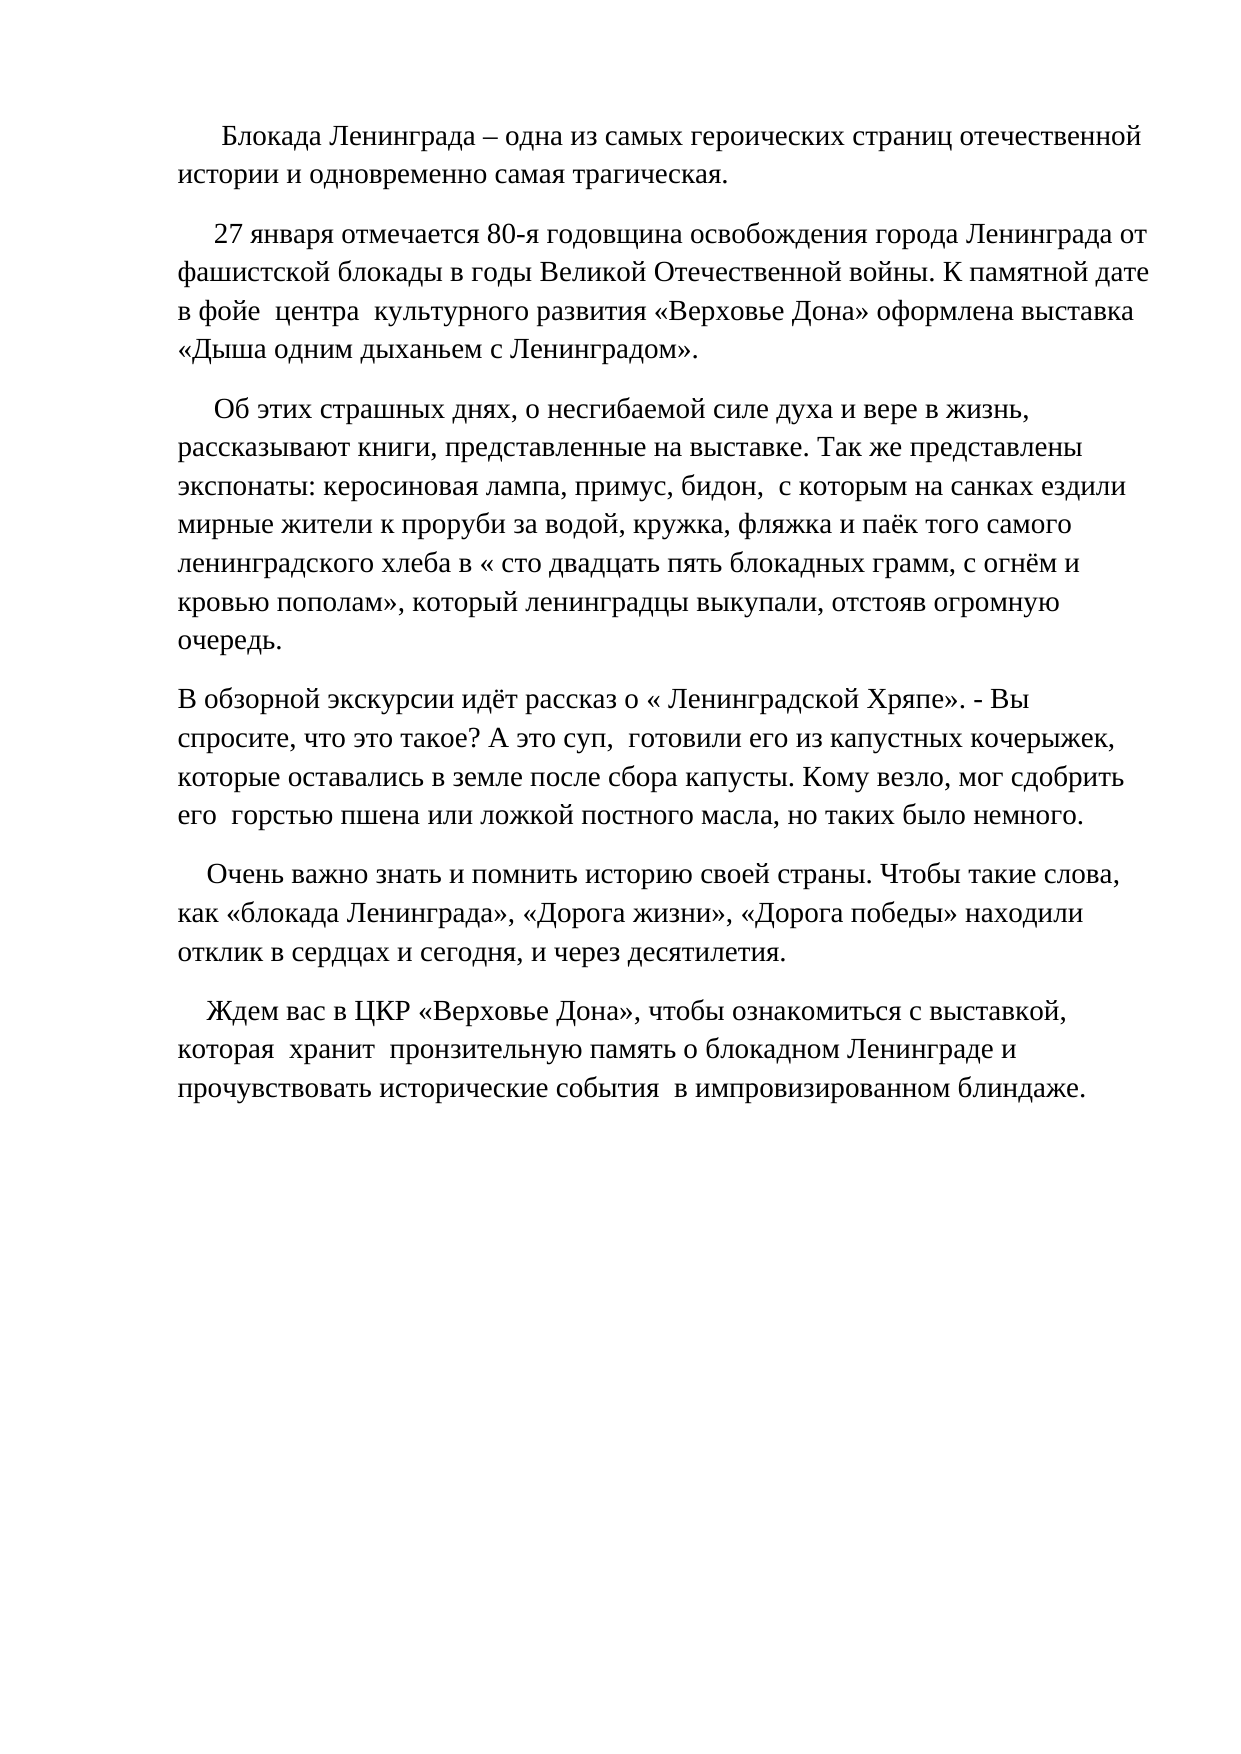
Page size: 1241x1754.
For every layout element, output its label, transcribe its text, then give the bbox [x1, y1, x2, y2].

text Блокада Ленинграда – одна из самых героических страниц отечественной истории и одновременно самая трагическая. [177, 118, 1152, 190]
text 27 января отмечается 80-я годовщина освобождения города Ленинграда от фашистской блокады в годы Великой Отечественной войны. К памятной дате в фойе центра культурного развития «Верховье Дона» оформлена выставка «Дыша одним дыханьем с Ленинградом». [177, 216, 1152, 365]
text Ждем вас в ЦКР «Верховье Дона», чтобы ознакомиться с выставкой, которая хранит пронзительную память о блокадном Ленинграде и прочувствовать исторические события в импровизированном блиндаже. [177, 993, 1152, 1104]
text В обзорной экскурсии идёт рассказ о « Ленинградской Хряпе». - Вы спросите, что это такое? А это суп, готовили его из капустных кочерыжек, которые оставались в земле после сбора капусты. Кому везло, мог сдобрить его горстью пшена или ложкой постного масла, но таких было немного. [177, 682, 1152, 831]
text Об этих страшных днях, о несгибаемой силе духа и вере в жизнь, рассказывают книги, представленные на выставке. Так же представлены экспонаты: керосиновая лампа, примус, бидон, с которым на санках ездили мирные жители к проруби за водой, кружка, фляжка и паёк того самого ленинградского хлеба в « сто двадцать пять блокадных грамм, с огнём и кровью пополам», который ленинградцы выкупали, отстояв огромную очередь. [177, 391, 1152, 656]
text Очень важно знать и помнить историю своей страны. Чтобы такие слова, как «блокада Ленинграда», «Дорога жизни», «Дорога победы» находили отклик в сердцах и сегодня, и через десятилетия. [177, 857, 1152, 967]
